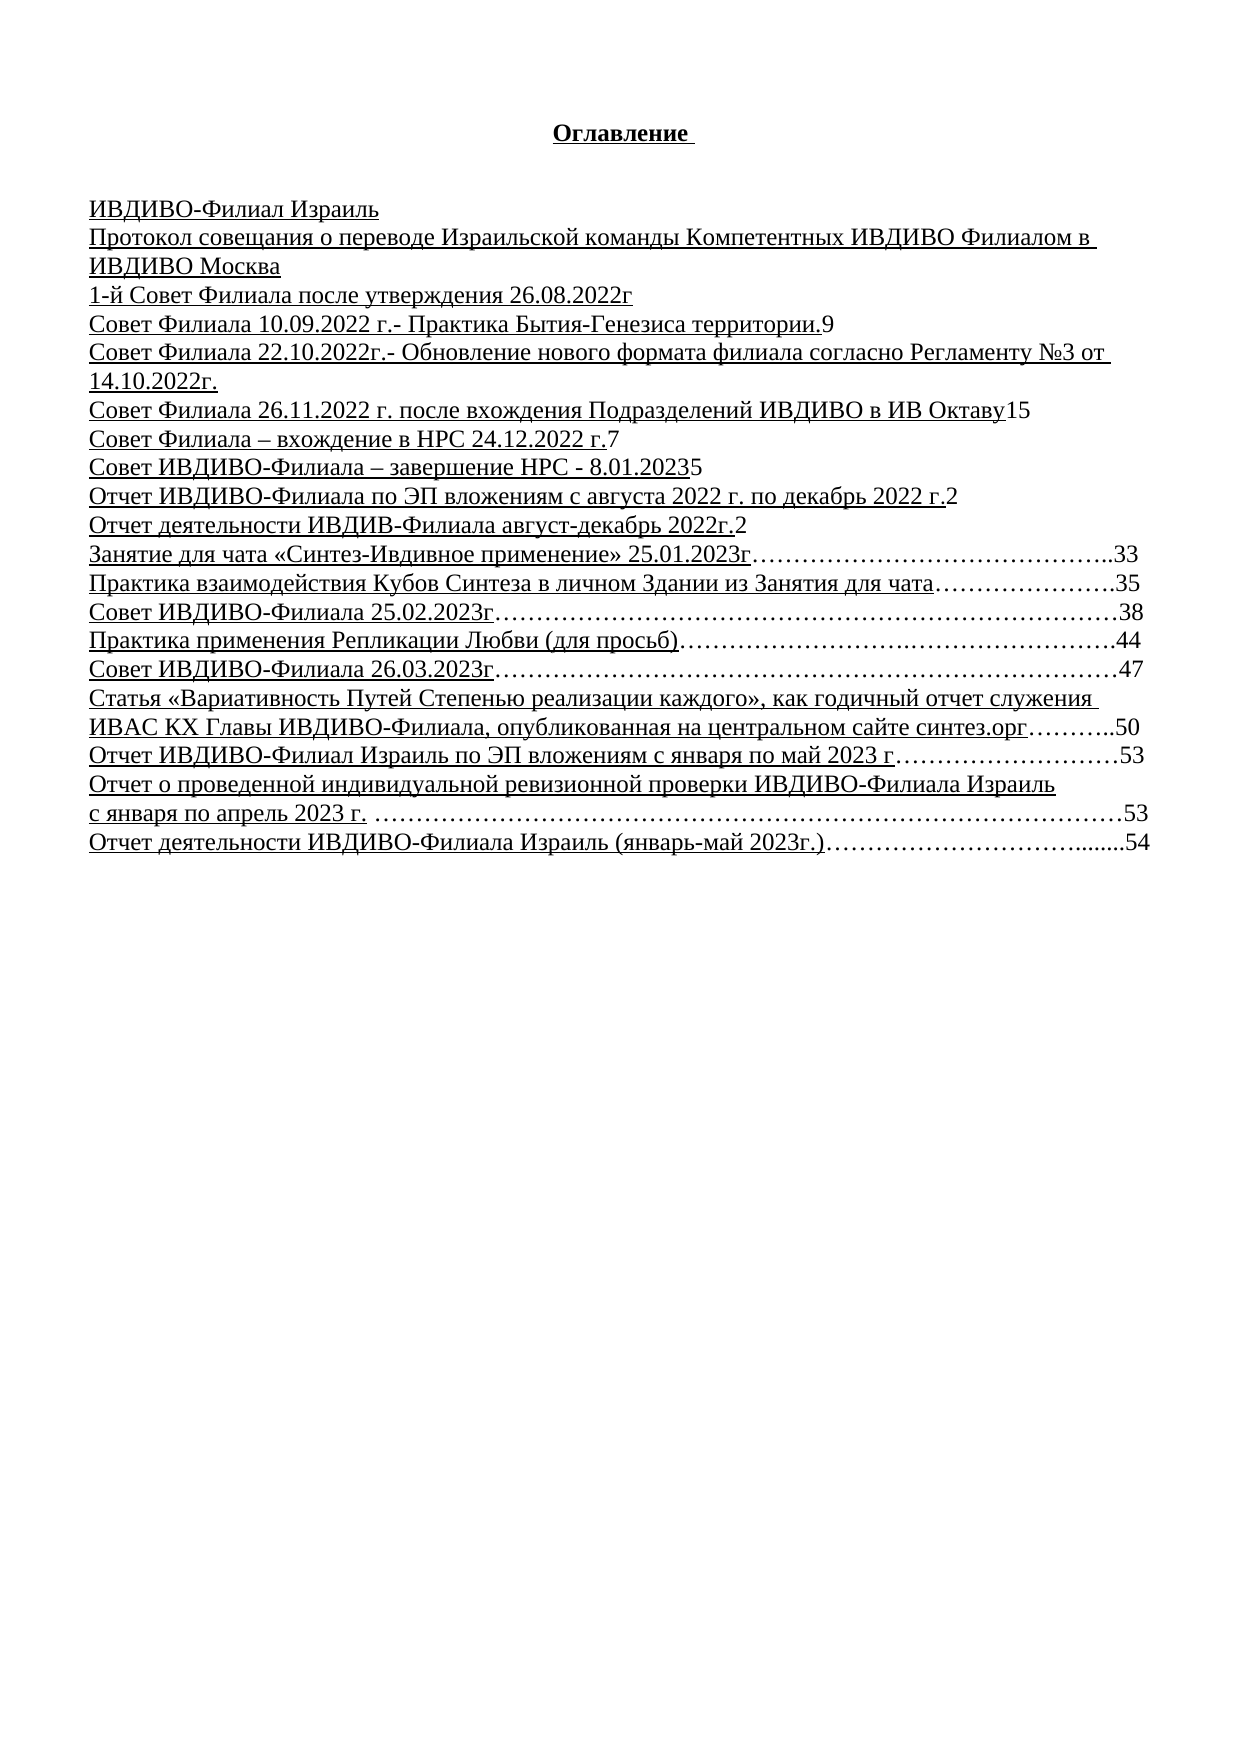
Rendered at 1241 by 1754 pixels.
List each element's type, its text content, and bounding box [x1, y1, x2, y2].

text Совет ИВДИВО-Филиала – завершение НРС - 8.01.2023 25 [89, 452, 1152, 481]
text с января по апрель 2023 г. ………………………………………………………………………………53 [89, 798, 1152, 827]
text Cовет Филиала – вхождение в НРС 24.12.2022 г. 17 [89, 424, 1152, 452]
text Практика применения Репликации Любви (для просьб)……………………….…………………….44 [89, 625, 1152, 654]
text Отчет деятельности ИВДИВ-Филиала август-декабрь 2022г. 32 [89, 510, 1152, 539]
text Cовет Филиала 10.09.2022 г.- Практика Бытия-Генезиса территории. 9 [89, 309, 1152, 337]
text 1-й Совет Филиала после утверждения 26.08.2022г 5 [89, 280, 1152, 309]
text Статья «Вариативность Путей Степенью реализации каждого», как годичный отчет служения ИВАС КХ Главы ИВДИВО-Филиала, опубликованная на центральном сайте синтез.орг………..50 [89, 683, 1152, 740]
text Совет Филиала 26.11.2022 г. после вхождения Подразделений ИВДИВО в ИВ Октаву 15 [89, 395, 1152, 424]
text Отчет ИВДИВО-Филиала по ЭП вложениям с августа 2022 г. по декабрь 2022 г. 32 [89, 481, 1152, 510]
text Совет ИВДИВО-Филиала 25.02.2023г…………………………………………………………………38 [89, 597, 1152, 625]
text Совет Филиала 22.10.2022г.- Обновление нового формата филиала согласно Регламенту №3 от 14.10.2022г. 12 [89, 337, 1152, 395]
text Совет ИВДИВО-Филиала 26.03.2023г…………………………………………………………………47 [89, 654, 1152, 683]
text Занятие для чата «Синтез-Ивдивное применение» 25.01.2023г……………………………………..33 [89, 539, 1152, 568]
text Протокол совещания о переводе Израильской команды Компетентных ИВДИВО Филиалом в ИВДИВО Москва 4 [89, 222, 1152, 280]
text Отчет о проведенной индивидуальной ревизионной проверки ИВДИВО-Филиала Израиль [89, 769, 1152, 798]
text ИВДИВО-Филиал Израиль 3 [89, 194, 1152, 222]
text Оглавление [89, 118, 1152, 147]
text Практика взаимодействия Кубов Синтеза в личном Здании из Занятия для чата………………….35 [89, 568, 1152, 597]
text Отчет деятельности ИВДИВО-Филиала Израиль (январь-май 2023г.)…………………………........54 [89, 827, 1152, 855]
text Отчет ИВДИВО-Филиал Израиль по ЭП вложениям с января по май 2023 г………………………53 [89, 740, 1152, 769]
